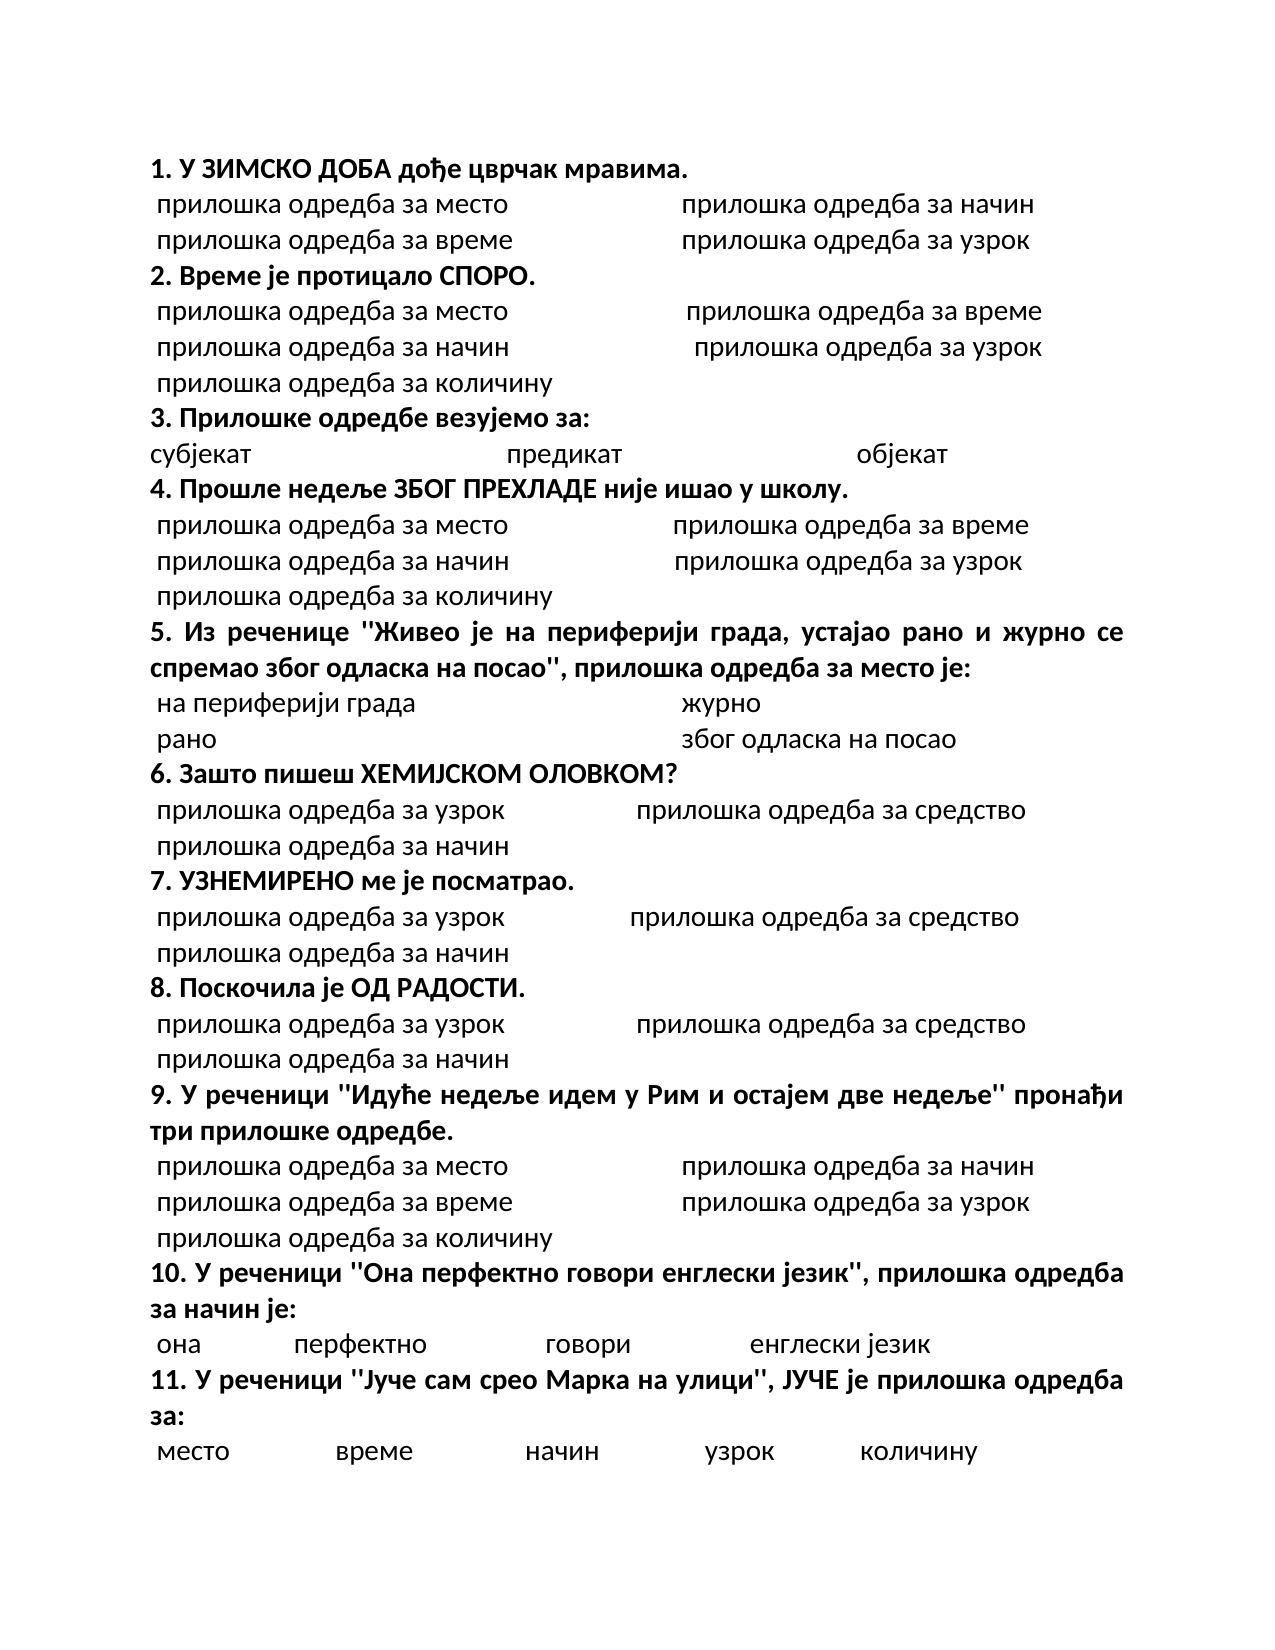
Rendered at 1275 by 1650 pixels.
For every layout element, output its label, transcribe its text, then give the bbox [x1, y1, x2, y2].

text прилошка одредба за узрок [675, 1183, 1125, 1219]
text прилошка одредба за начин прилошка одредба за узрок [150, 542, 1125, 577]
text 3. Прилошке одредбе везујемо за: [150, 399, 1125, 435]
text прилошка одредба за количину [150, 577, 1125, 613]
text прилошка одредба за начин [675, 1147, 1125, 1183]
text прилошка одредба за начин прилошка одредба за узрок [150, 328, 1125, 364]
text прилошка одредба за време [150, 1183, 600, 1219]
text место време начин узрок количину [150, 1432, 1125, 1468]
text због одласка на посао [675, 720, 1125, 756]
text прилошка одредба за место прилошка одредба за време [150, 292, 1125, 328]
text предикат [500, 435, 775, 471]
text 1. У ЗИМСКО ДОБА дође цврчак мравима. [150, 150, 1125, 186]
text субјекат [150, 435, 425, 471]
text прилошка одредба за начин [150, 1041, 1125, 1076]
text 6. Зашто пишеш ХЕМИЈСКОМ ОЛОВКОМ? [150, 756, 1125, 791]
text прилошка одредба за начин [150, 827, 1125, 862]
text 10. У реченици ''Она перфектно говори енглески језик'', прилошка одредба за начин је: [150, 1254, 1125, 1326]
text прилошка одредба за количину [150, 1219, 1125, 1254]
text прилошка одредба за место прилошка одредба за време [150, 506, 1125, 542]
text прилошка одредба за узрок прилошка одредба за средство [150, 1005, 1125, 1041]
text журно [675, 684, 1125, 720]
text прилошка одредба за количину [150, 364, 1125, 399]
text рано [150, 720, 600, 756]
text објекат [850, 435, 1125, 471]
text 7. УЗНЕМИРЕНО ме је посматрао. [150, 862, 1125, 898]
text 5. Из реченице ''Живео је на периферији града, устајао рано и журно се спремао због одласка на посао'', прилошка одредба за место је: [150, 613, 1125, 684]
text 9. У реченици ''Идуће недеље идем у Рим и остајем две недеље'' пронађи три прилошке одредбе. [150, 1076, 1125, 1147]
text на периферији града [150, 684, 600, 720]
text прилошка одредба за начин [150, 934, 1125, 969]
text 4. Прошле недеље ЗБОГ ПРЕХЛАДЕ није ишао у школу. [150, 471, 1125, 506]
text 11. У реченици ''Јуче сам срео Марка на улици'', ЈУЧЕ је прилошка одредба за: [150, 1361, 1125, 1432]
text 8. Поскочила је ОД РАДОСТИ. [150, 969, 1125, 1005]
text прилошка одредба за узрок прилошка одредба за средство [150, 791, 1125, 827]
text прилошка одредба за узрок прилошка одредба за средство [150, 898, 1125, 934]
text она перфектно говори енглески језик [150, 1326, 1125, 1361]
text 2. Време је протицало СПОРО. [150, 257, 1125, 292]
text прилошка одредба за место [150, 1147, 600, 1183]
text прилошка одредба за начин [675, 186, 1125, 221]
text прилошка одредба за место [150, 186, 600, 221]
text прилошка одредба за време [150, 221, 600, 257]
text прилошка одредба за узрок [675, 221, 1125, 257]
